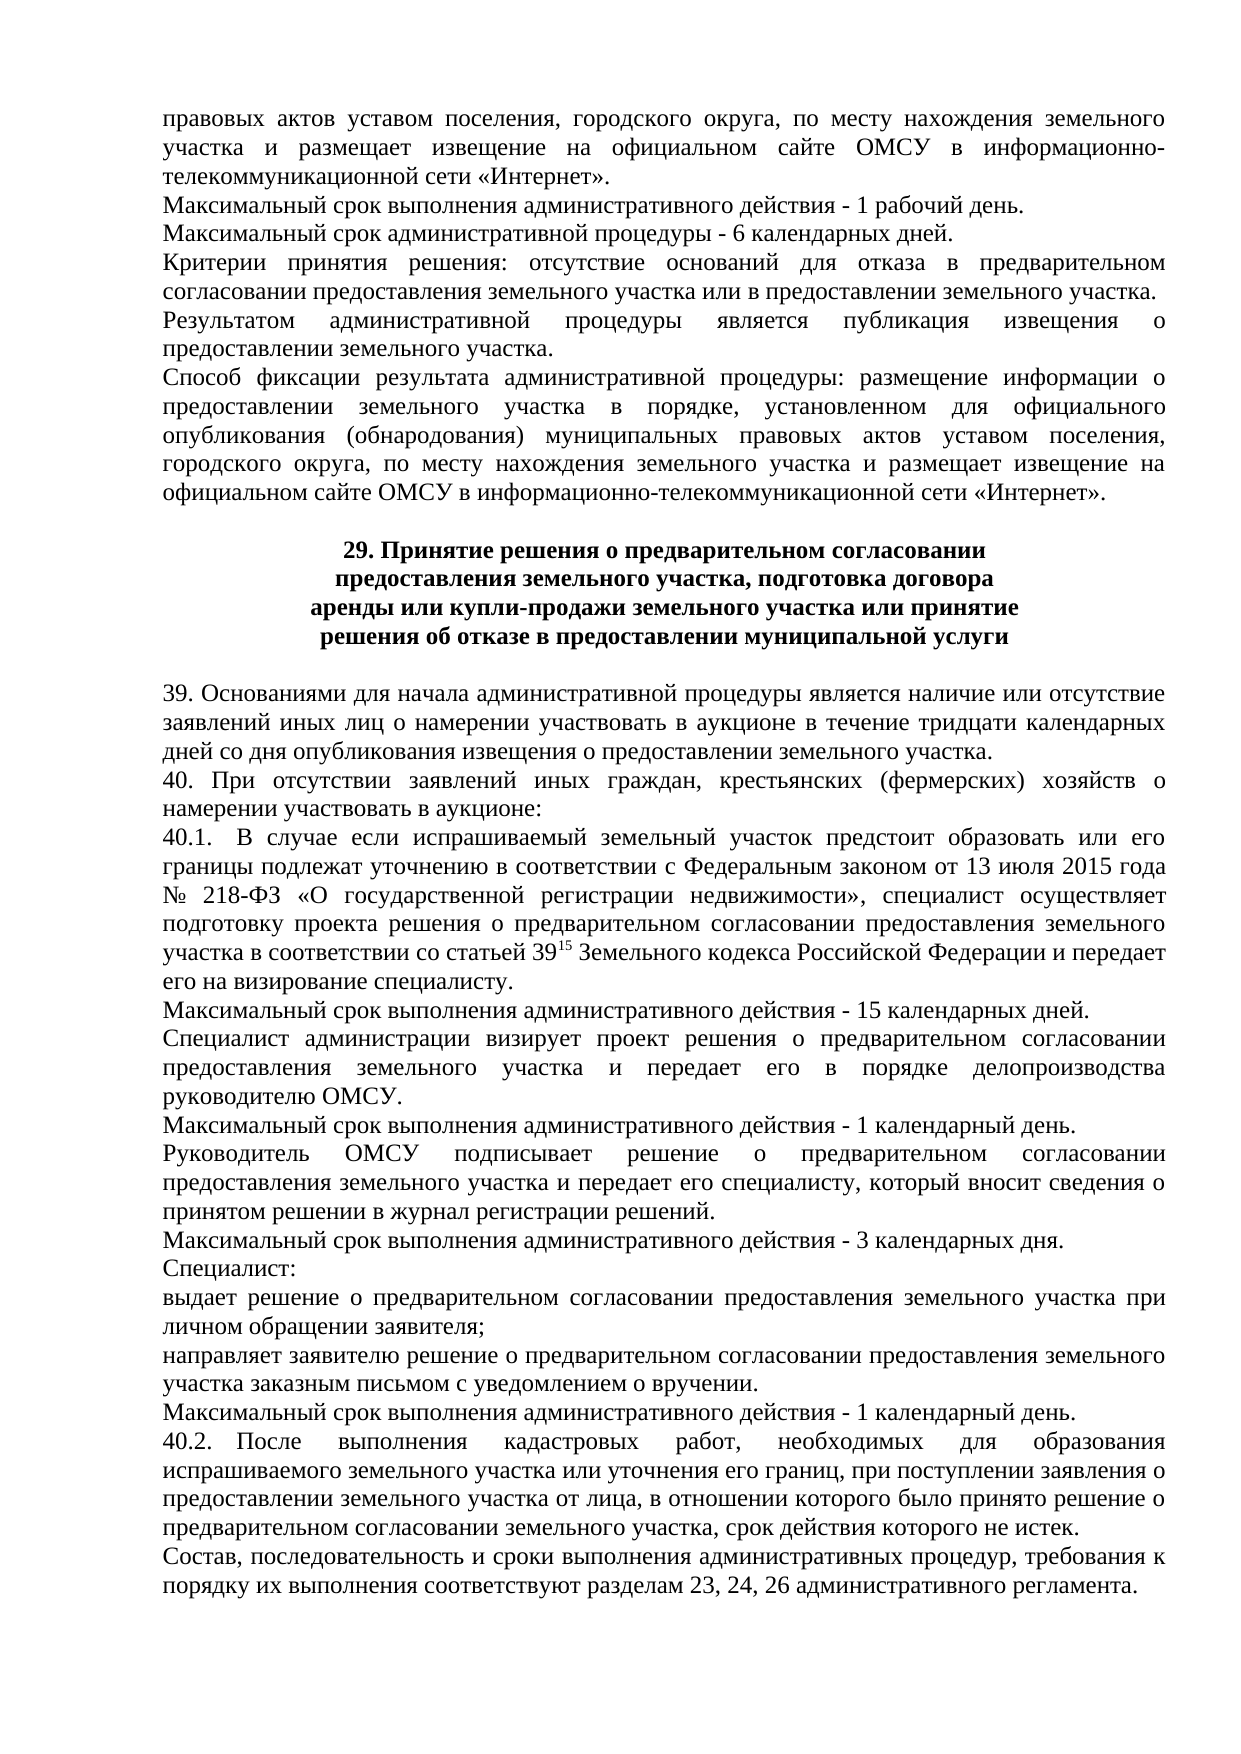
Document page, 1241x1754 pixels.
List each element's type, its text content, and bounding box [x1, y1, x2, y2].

text Специалист: [162, 1253, 1167, 1282]
text Максимальный срок административной процедуры - 6 календарных дней. [162, 218, 1167, 247]
text Максимальный срок выполнения административного действия - 15 календарных дней. [162, 995, 1167, 1023]
text решения об отказе в предоставлении муниципальной услуги [162, 621, 1167, 650]
text направляет заявителю решение о предварительном согласовании предоставления земельного участка заказным письмом с уведомлением о вручении. [162, 1340, 1167, 1397]
text Максимальный срок выполнения административного действия - 1 рабочий день. [162, 190, 1167, 218]
text Максимальный срок выполнения административного действия - 3 календарных дня. [162, 1225, 1167, 1253]
text Способ фиксации результата административной процедуры: размещение информации о предоставлении земельного участка в порядке, установленном для официального опубликования (обнародования) муниципальных правовых актов уставом поселения, городского округа, по месту нахождения земельного участка и размещает извещение на официальном сайте ОМСУ в информационно-телекоммуникационной сети «Интернет». [162, 362, 1167, 506]
text Состав, последовательность и сроки выполнения административных процедур, требования к порядку их выполнения соответствуют разделам 23, 24, 26 административного регламента. [162, 1541, 1167, 1598]
text аренды или купли-продажи земельного участка или принятие [162, 592, 1167, 621]
text предоставления земельного участка, подготовка договора [162, 563, 1167, 592]
text Результатом административной процедуры является публикация извещения о предоставлении земельного участка. [162, 305, 1167, 362]
text Максимальный срок выполнения административного действия - 1 календарный день. [162, 1110, 1167, 1138]
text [162, 103, 1167, 190]
text выдает решение о предварительном согласовании предоставления земельного участка при личном обращении заявителя; [162, 1282, 1167, 1340]
text Специалист администрации визирует проект решения о предварительном согласовании предоставления земельного участка и передает его в порядке делопроизводства руководителю ОМСУ. [162, 1023, 1167, 1110]
list После выполнения кадастровых работ, необходимых для образования испрашиваемого земельного участка или уточнения его границ, при поступлении заявления о предоставлении земельного участка от лица, в отношении которого было принято решение о предварительном согласовании земельного участка, срок действия которого не истек. [162, 1426, 1167, 1541]
text Критерии принятия решения: отсутствие оснований для отказа в предварительном согласовании предоставления земельного участка или в предоставлении земельного участка. [162, 247, 1167, 305]
text Руководитель ОМСУ подписывает решение о предварительном согласовании предоставления земельного участка и передает его специалисту, который вносит сведения о принятом решении в журнал регистрации решений. [162, 1138, 1167, 1225]
text 29. Принятие решения о предварительном согласовании [162, 535, 1167, 563]
text 39. Основаниями для начала административной процедуры является наличие или отсутствие заявлений иных лиц о намерении участвовать в аукционе в течение тридцати календарных дней со дня опубликования извещения о предоставлении земельного участка. [162, 678, 1167, 765]
text 40. При отсутствии заявлений иных граждан, крестьянских (фермерских) хозяйств о намерении участвовать в аукционе: [162, 765, 1167, 822]
text Максимальный срок выполнения административного действия - 1 календарный день. [162, 1397, 1167, 1426]
list В случае если испрашиваемый земельный участок предстоит образовать или его границы подлежат уточнению в соответствии с Федеральным законом от 13 июля 2015 года № 218-ФЗ «О государственной регистрации недвижимости», специалист осуществляет подготовку проекта решения о предварительном согласовании предоставления земельного участка в соответствии со статьей 3915 Земельного кодекса Российской Федерации и передает его на визирование специалисту. [162, 822, 1167, 995]
